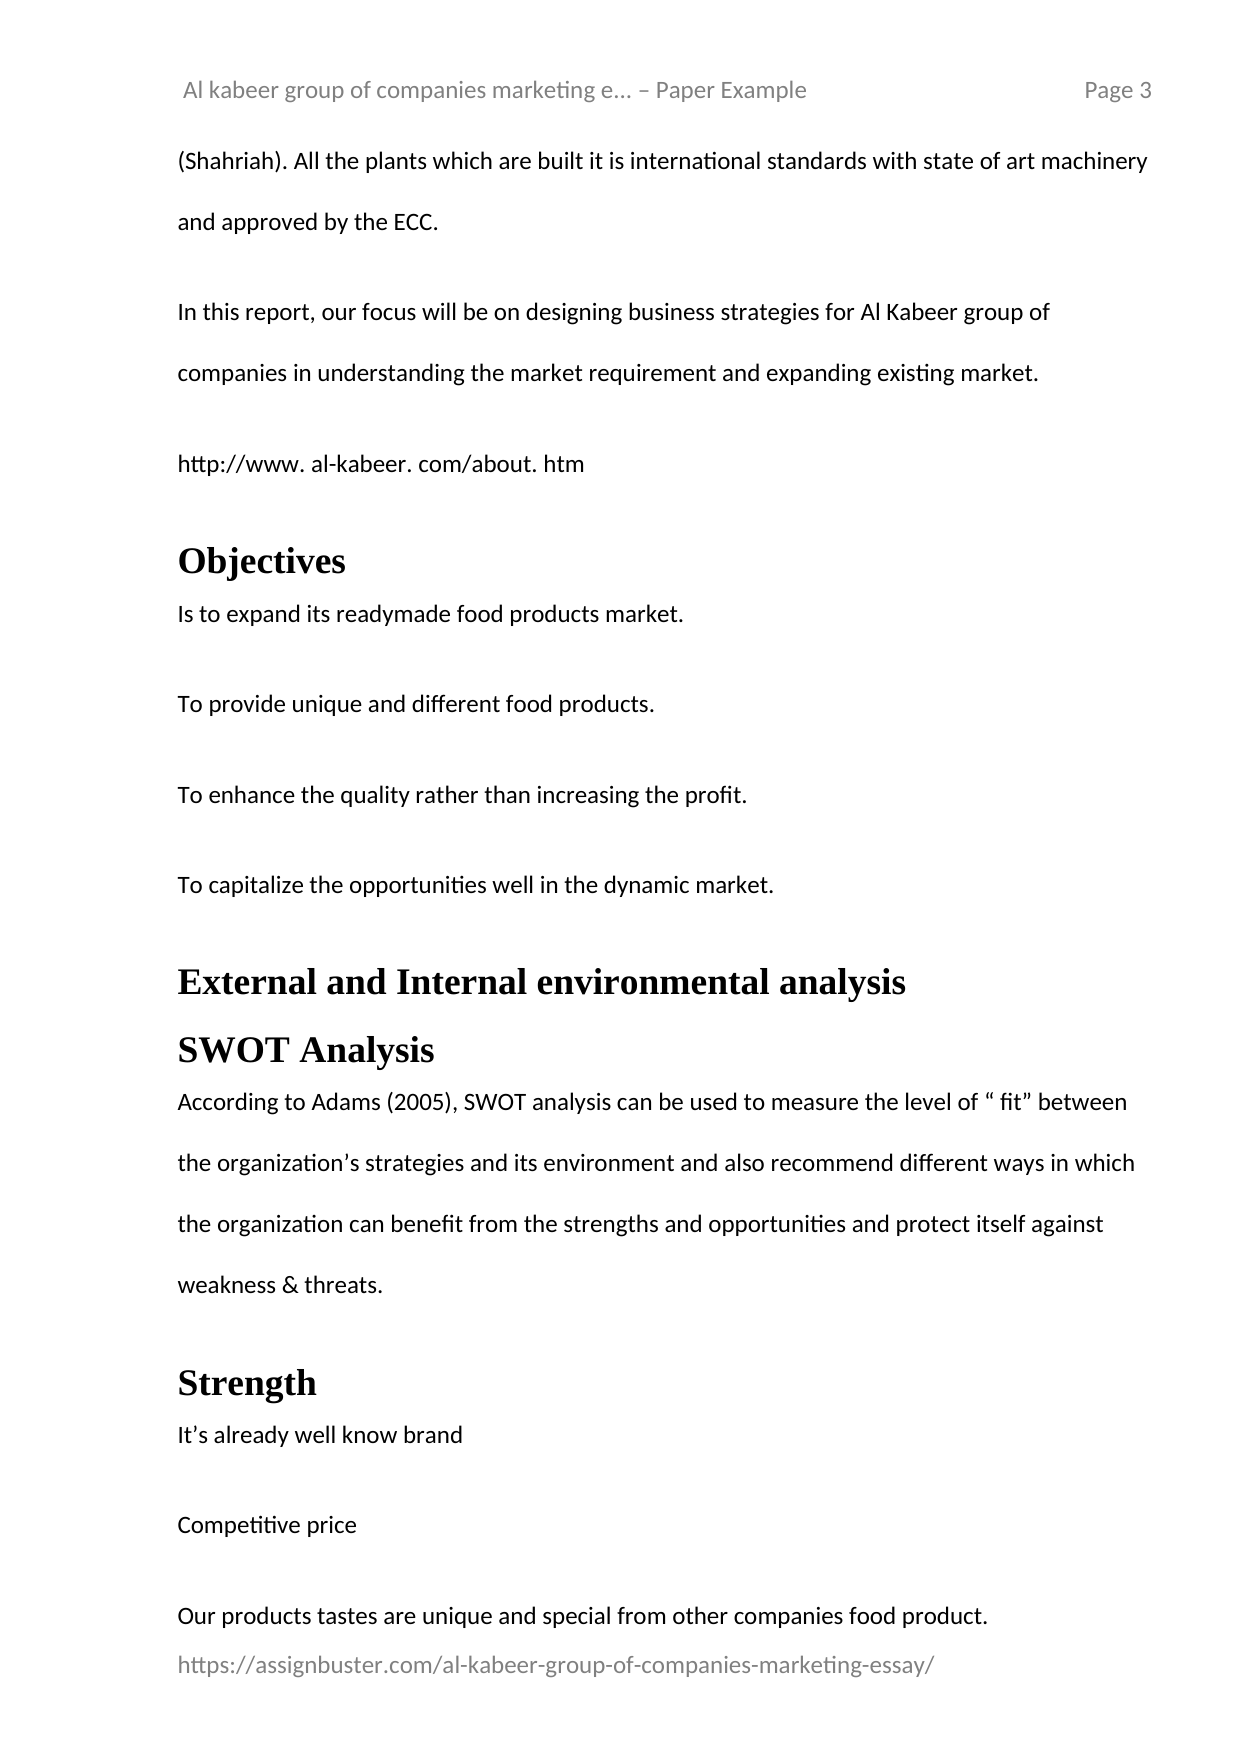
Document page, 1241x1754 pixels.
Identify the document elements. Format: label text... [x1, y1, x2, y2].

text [177, 145, 1152, 237]
text To provide unique and different food products. [177, 688, 1152, 719]
text According to Adams (2005), SWOT analysis can be used to measure the level of “ fit” between the organization’s strategies and its environment and also recommend different ways in which the organization can benefit from the strengths and opportunities and protect itself against weakness & threats. [177, 1086, 1152, 1300]
subtitle Objectives [177, 539, 1152, 582]
subtitle Strength [177, 1360, 1152, 1403]
text Our products tastes are unique and special from other companies food product. [177, 1600, 1152, 1631]
text Is to expand its readymade food products market. [177, 598, 1152, 628]
text In this report, our focus will be on designing business strategies for Al Kabeer group of companies in understanding the market requirement and expanding existing market. [177, 297, 1152, 388]
text It’s already well know brand [177, 1419, 1152, 1449]
text To capitalize the opportunities well in the dynamic market. [177, 869, 1152, 900]
subtitle SWOT Analysis [177, 1027, 1152, 1070]
text http://www. al-kabeer. com/about. htm [177, 448, 1152, 479]
text To enhance the quality rather than increasing the profit. [177, 779, 1152, 809]
text Competitive price [177, 1509, 1152, 1540]
subtitle External and Internal environmental analysis [177, 960, 1152, 1003]
